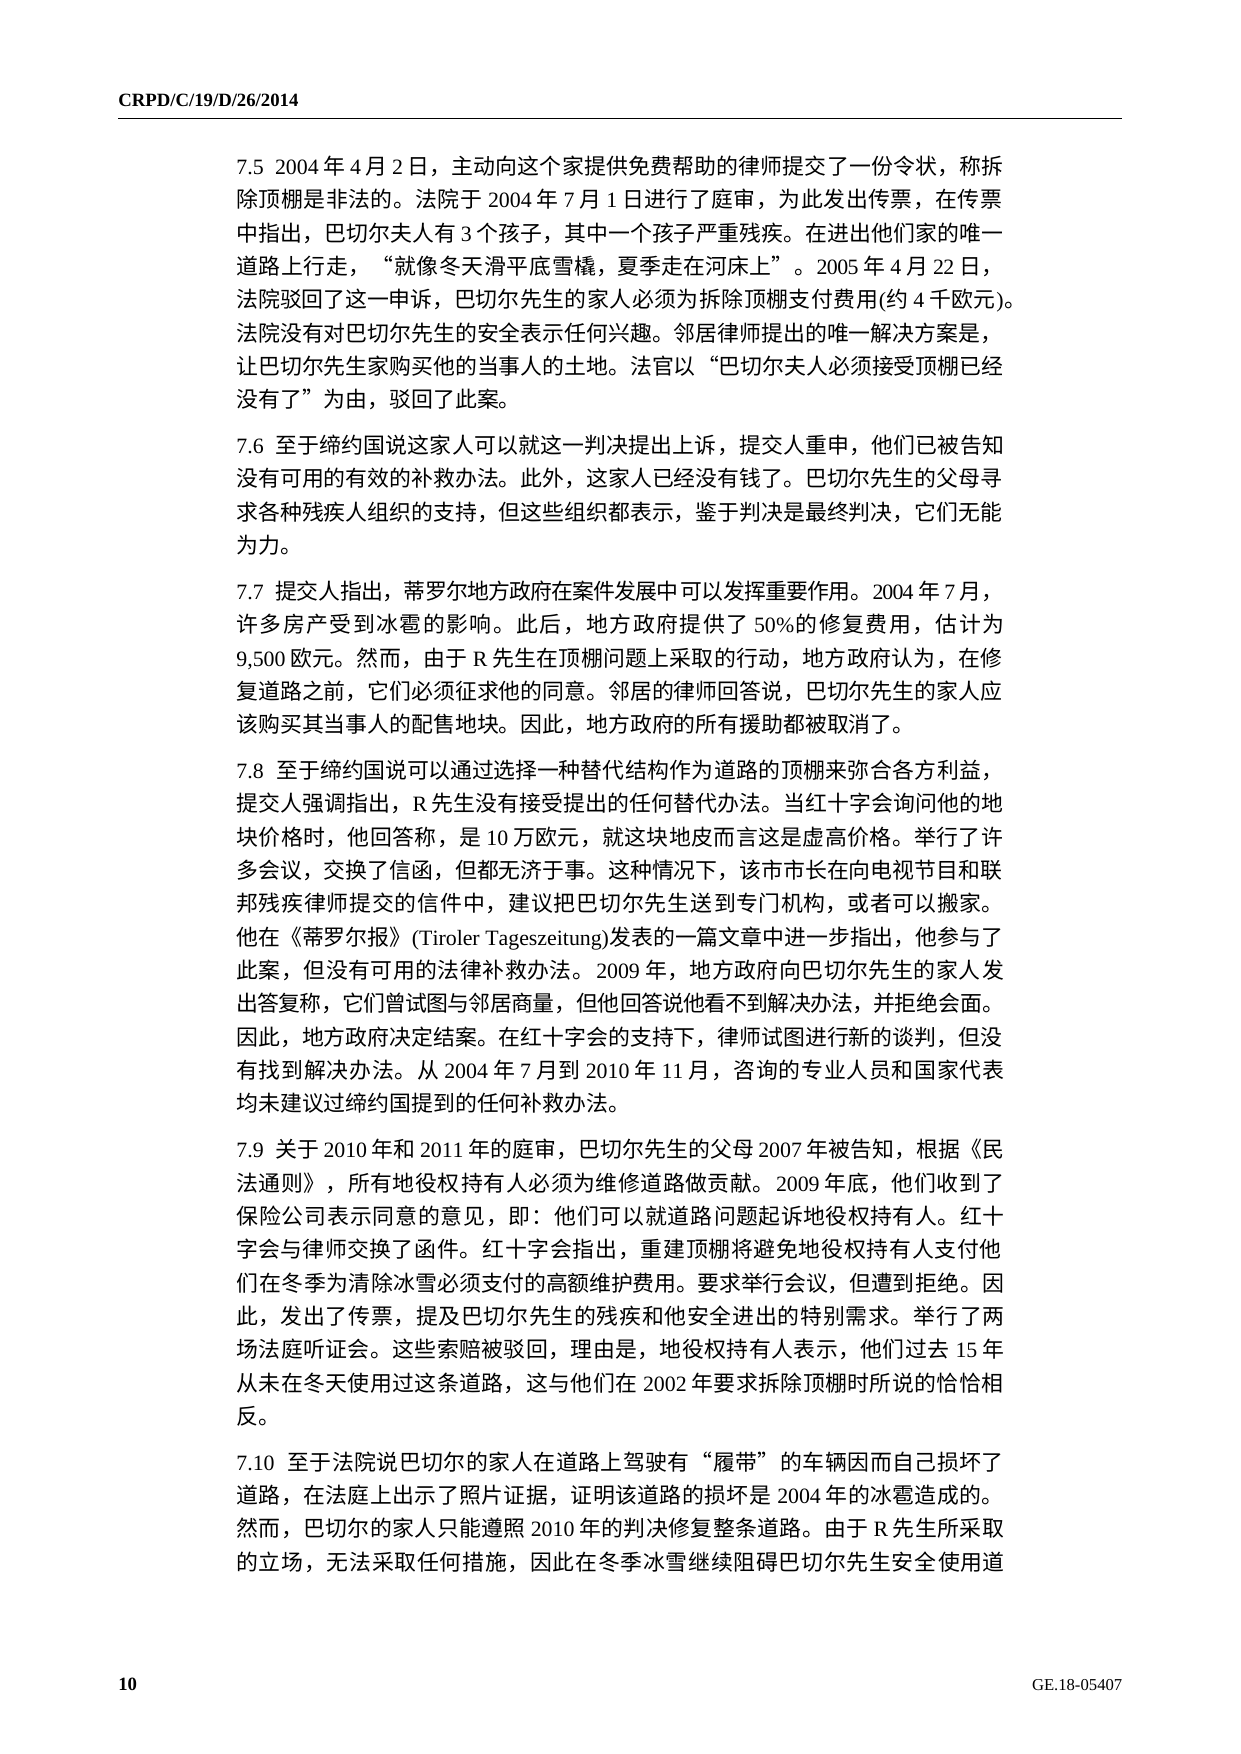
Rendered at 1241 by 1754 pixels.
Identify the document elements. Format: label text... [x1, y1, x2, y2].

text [236, 1443, 1004, 1577]
text 7.8 至于缔约国说可以通过选择一种替代结构作为道路的顶棚来弥合各方利益，提交人强调指出，R先生没有接受提出的任何替代办法。当红十字会询问他的地块价格时，他回答称，是10万欧元，就这块地皮而言这是虚高价格。举行了许多会议，交换了信函，但都无济于事。这种情况下，该市市长在向电视节目和联邦残疾律师提交的信件中，建议把巴切尔先生送到专门机构，或者可以搬家。他在《蒂罗尔报》(Tiroler Tageszeitung)发表的一篇文章中进一步指出，他参与了此案，但没有可用的法律补救办法。2009年，地方政府向巴切尔先生的家人发出答复称，它们曾试图与邻居商量，但他回答说他看不到解决办法，并拒绝会面。因此，地方政府决定结案。在红十字会的支持下，律师试图进行新的谈判，但没有找到解决办法。从2004年7月到2010年11月，咨询的专业人员和国家代表均未建议过缔约国提到的任何补救办法。 [236, 752, 1004, 1118]
text 7.5 2004年4月2日，主动向这个家提供免费帮助的律师提交了一份令状，称拆除顶棚是非法的。法院于2004年7月1日进行了庭审，为此发出传票，在传票中指出，巴切尔夫人有3个孩子，其中一个孩子严重残疾。在进出他们家的唯一道路上行走，“就像冬天滑平底雪橇，夏季走在河床上”。2005年4月22日，法院驳回了这一申诉，巴切尔先生的家人必须为拆除顶棚支付费用(约4千欧元)。法院没有对巴切尔先生的安全表示任何兴趣。邻居律师提出的唯一解决方案是，让巴切尔先生家购买他的当事人的土地。法官以“巴切尔夫人必须接受顶棚已经没有了”为由，驳回了此案。 [236, 148, 1004, 414]
text 7.9 关于2010年和2011年的庭审，巴切尔先生的父母2007年被告知，根据《民法通则》，所有地役权持有人必须为维修道路做贡献。2009年底，他们收到了保险公司表示同意的意见，即：他们可以就道路问题起诉地役权持有人。红十字会与律师交换了函件。红十字会指出，重建顶棚将避免地役权持有人支付他们在冬季为清除冰雪必须支付的高额维护费用。要求举行会议，但遭到拒绝。因此，发出了传票，提及巴切尔先生的残疾和他安全进出的特别需求。举行了两场法庭听证会。这些索赔被驳回，理由是，地役权持有人表示，他们过去15年从未在冬天使用过这条道路，这与他们在2002年要求拆除顶棚时所说的恰恰相反。 [236, 1131, 1004, 1431]
text 7.7 提交人指出，蒂罗尔地方政府在案件发展中可以发挥重要作用。2004年7月，许多房产受到冰雹的影响。此后，地方政府提供了50%的修复费用，估计为9,500欧元。然而，由于R先生在顶棚问题上采取的行动，地方政府认为，在修复道路之前，它们必须征求他的同意。邻居的律师回答说，巴切尔先生的家人应该购买其当事人的配售地块。因此，地方政府的所有援助都被取消了。 [236, 573, 1004, 739]
text 7.6 至于缔约国说这家人可以就这一判决提出上诉，提交人重申，他们已被告知没有可用的有效的补救办法。此外，这家人已经没有钱了。巴切尔先生的父母寻求各种残疾人组织的支持，但这些组织都表示，鉴于判决是最终判决，它们无能为力。 [236, 427, 1004, 560]
